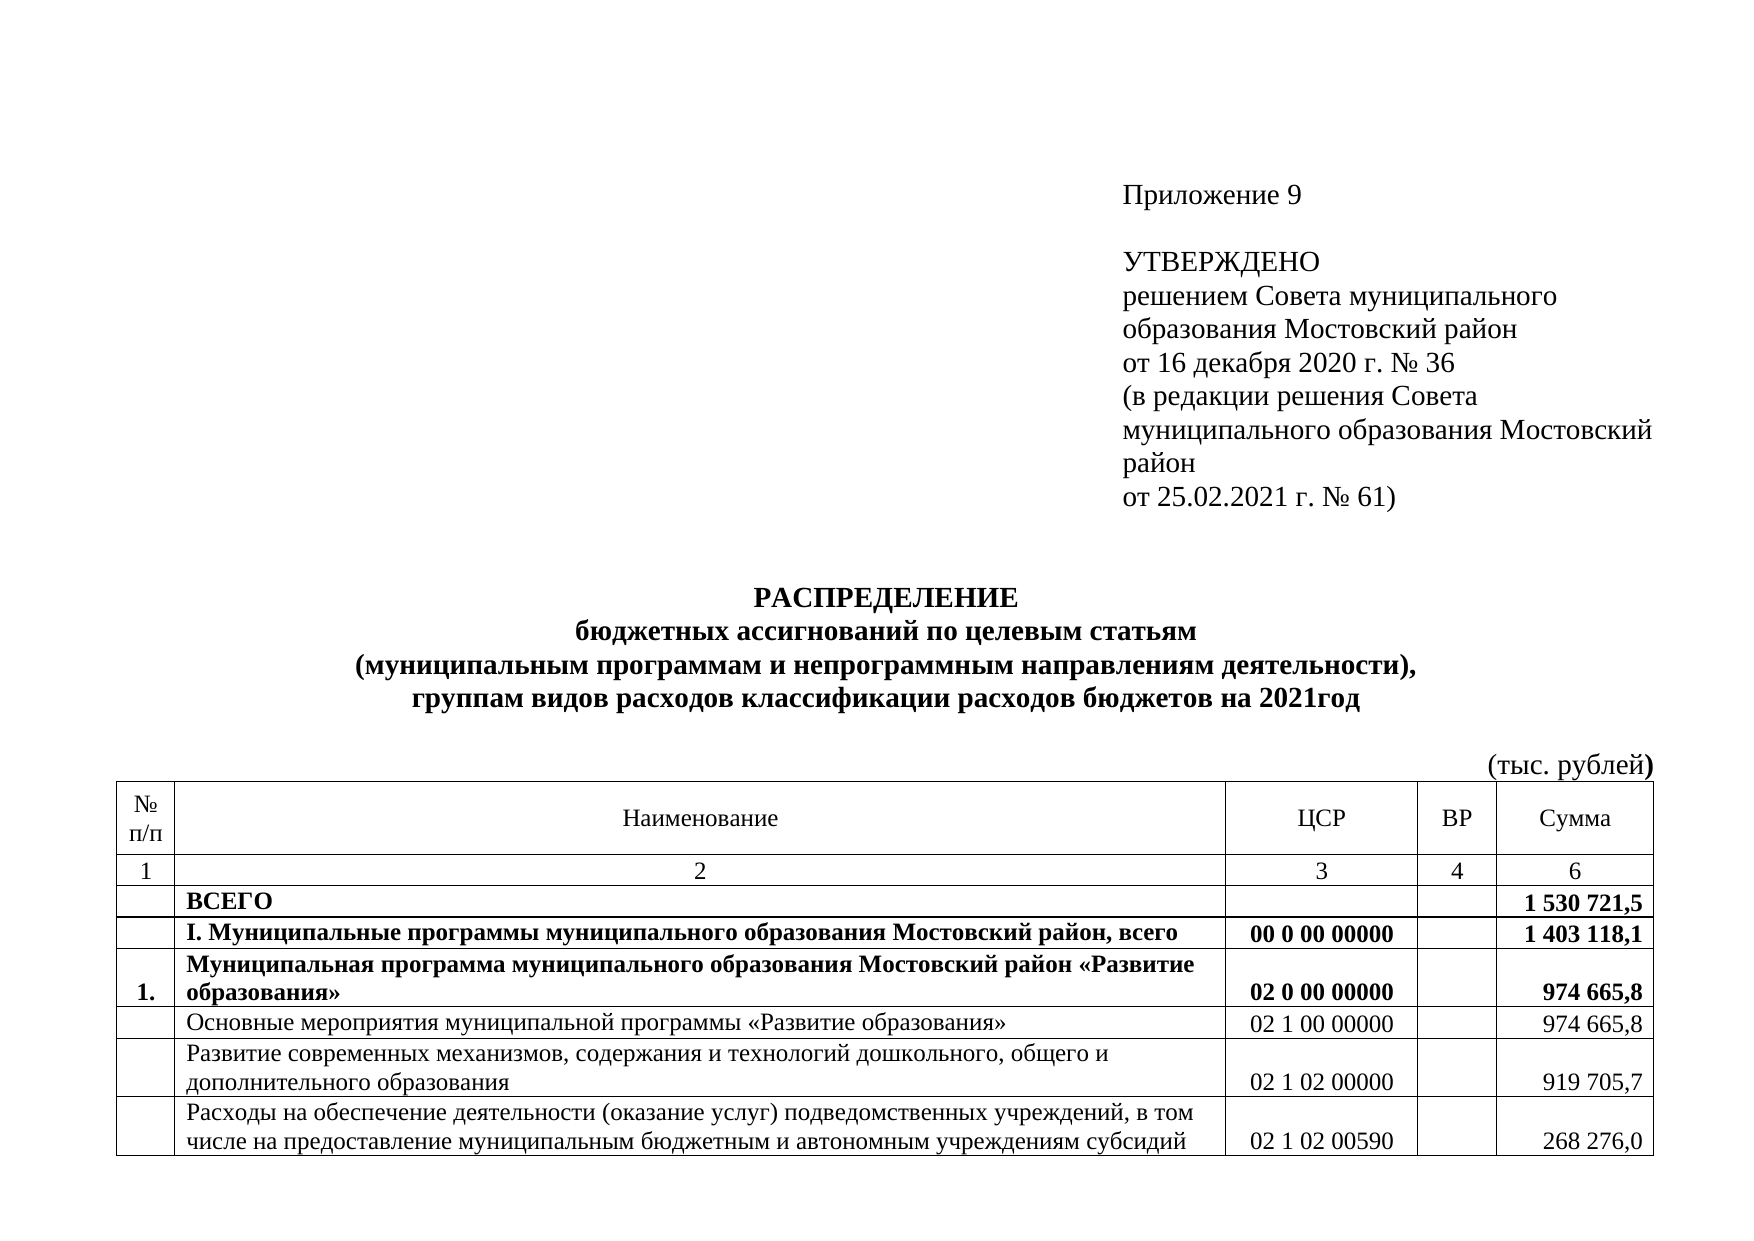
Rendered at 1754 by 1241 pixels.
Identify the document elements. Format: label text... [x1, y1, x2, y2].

text РАСПРЕДЕЛЕНИЕ [118, 580, 1654, 613]
table_header Сумма [1497, 782, 1653, 854]
text Приложение 9 [1122, 177, 1654, 211]
table_cell 3 [1226, 855, 1417, 885]
table_cell 02 1 02 00000 [1226, 1039, 1417, 1096]
text от 25.02.2021 г. № 61) [1122, 479, 1654, 513]
text от 16 декабря 2020 г. № 36 [1122, 345, 1654, 378]
table_cell Муниципальная программа муниципального образования Мостовский район «Развитие образования» [175, 949, 1225, 1006]
text группам видов расходов классификации расходов бюджетов на 2021год [118, 680, 1654, 714]
table_cell 1 [117, 855, 174, 885]
table_cell 02 0 00 00000 [1226, 949, 1417, 1006]
table_cell Развитие современных механизмов, содержания и технологий дошкольного, общего и дополнительного образования [175, 1039, 1225, 1096]
table_cell [1226, 886, 1417, 916]
table_cell 919 705,7 [1497, 1039, 1653, 1096]
table_cell 974 665,8 [1497, 1007, 1653, 1037]
table_header Наименование [175, 782, 1225, 854]
table_cell 2 [175, 855, 1225, 885]
table_cell 974 665,8 [1497, 949, 1653, 1006]
table_cell [1418, 886, 1496, 916]
table_header № п/п [117, 782, 174, 854]
text УТВЕРЖДЕНО [1122, 244, 1654, 278]
table_cell [117, 1097, 174, 1154]
table_cell 1 530 721,5 [1497, 886, 1653, 916]
table_cell [117, 1007, 174, 1037]
table_header ВР [1418, 782, 1496, 854]
table_cell [117, 886, 174, 916]
text бюджетных ассигнований по целевым статьям [118, 613, 1654, 647]
table_cell 1. [117, 949, 174, 1006]
table_cell 00 0 00 00000 [1226, 918, 1417, 948]
table_cell [1418, 949, 1496, 1006]
table_cell [1418, 1007, 1496, 1037]
table_cell [117, 1039, 174, 1096]
table_cell [1418, 1097, 1496, 1154]
text (муниципальным программам и непрограммным направлениям деятельности), [118, 647, 1654, 680]
table_cell Основные мероприятия муниципальной программы «Развитие образования» [175, 1007, 1225, 1037]
table_cell 268 276,0 [1497, 1097, 1653, 1154]
table_cell [117, 918, 174, 948]
text (тыс. рублей) [118, 747, 1654, 781]
table_cell 6 [1497, 855, 1653, 885]
table_cell [1418, 1039, 1496, 1096]
table_cell 4 [1418, 855, 1496, 885]
text (в редакции решения Совета муниципального образования Мостовский район [1122, 378, 1654, 479]
table_cell 02 1 00 00000 [1226, 1007, 1417, 1037]
table_cell 1 403 118,1 [1497, 918, 1653, 948]
table_cell I. Муниципальные программы муниципального образования Мостовский район, всего [175, 918, 1225, 948]
table_cell [1418, 918, 1496, 948]
table_cell 02 1 02 00590 [1226, 1097, 1417, 1154]
table_header ЦСР [1226, 782, 1417, 854]
text решением Совета муниципального образования Мостовский район [1122, 278, 1654, 345]
table_cell ВСЕГО [175, 886, 1225, 916]
table_cell Расходы на обеспечение деятельности (оказание услуг) подведомственных учреждений, в том числе на предоставление муниципальным бюджетным и автономным учреждениям субсидий [175, 1097, 1225, 1154]
